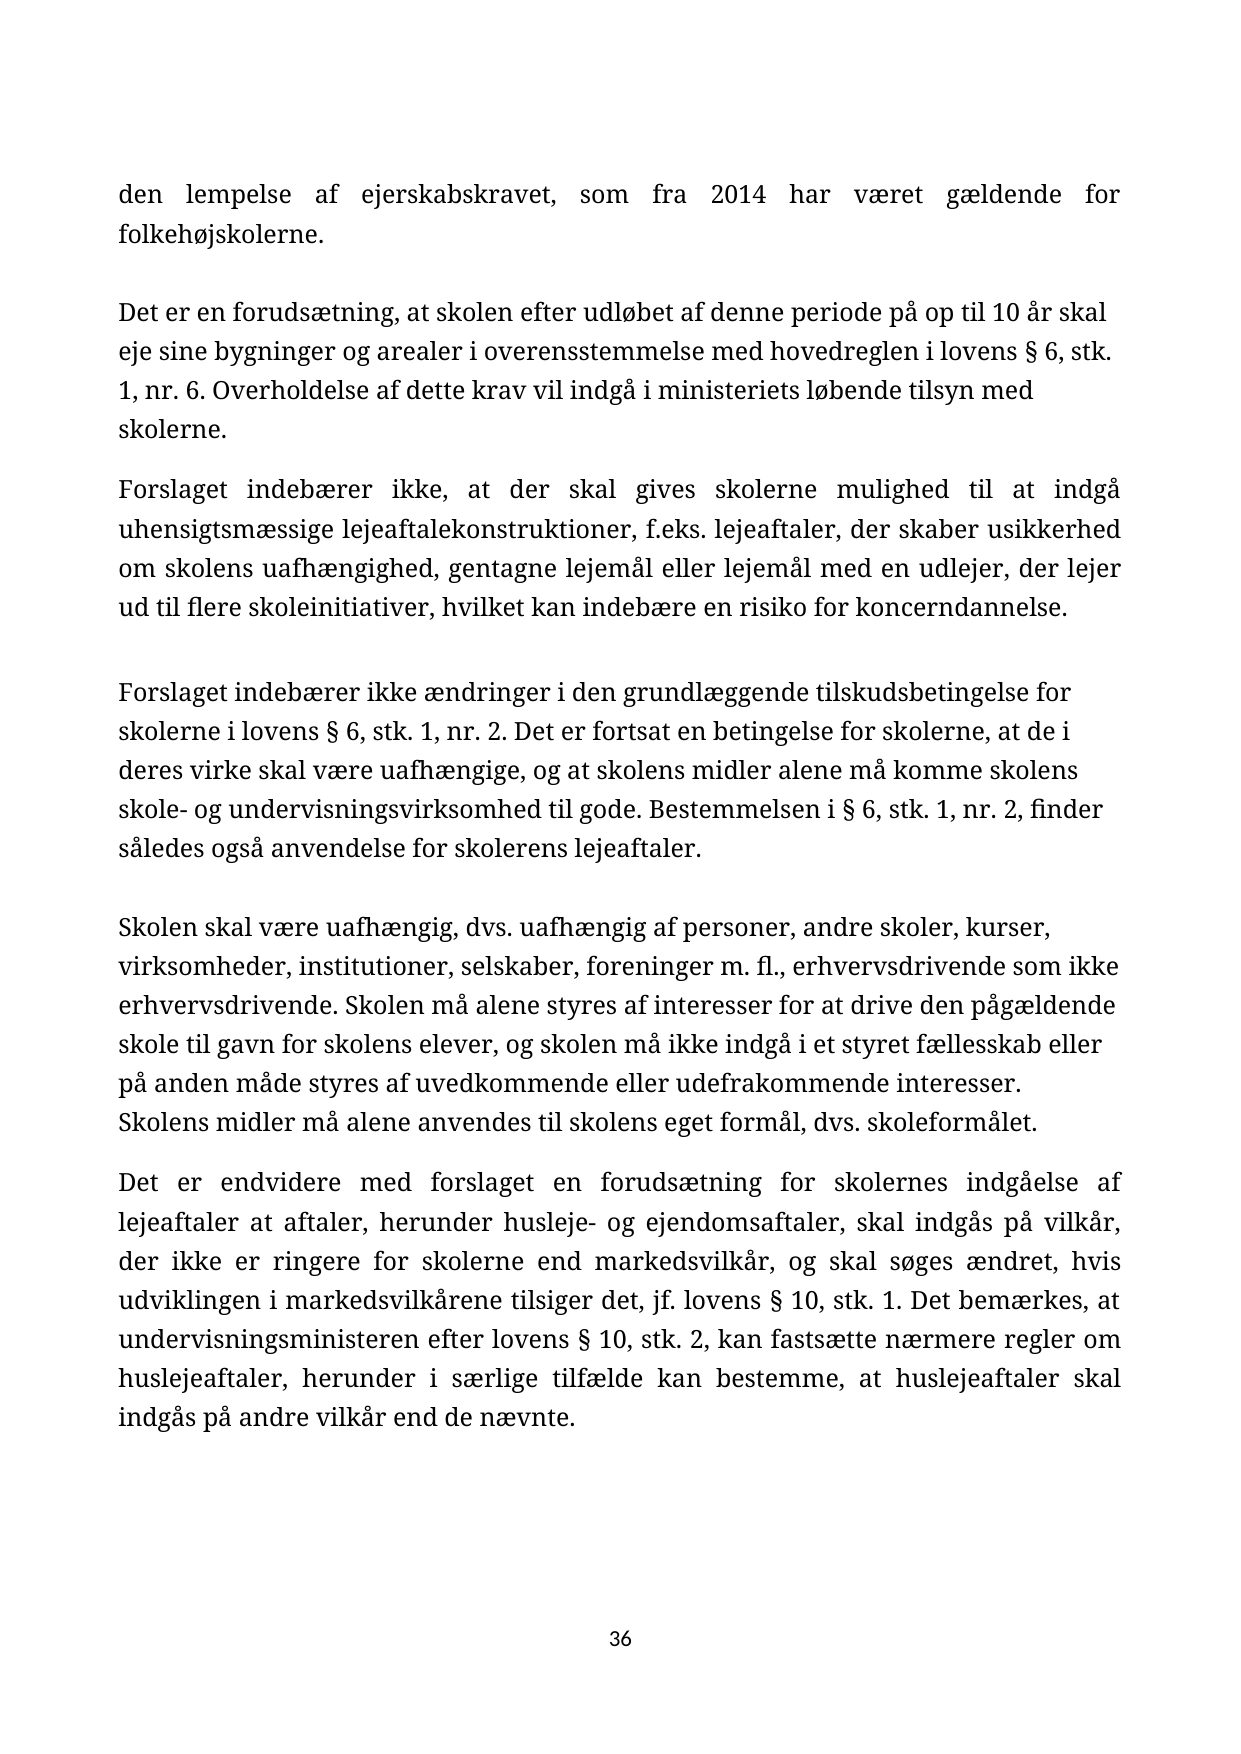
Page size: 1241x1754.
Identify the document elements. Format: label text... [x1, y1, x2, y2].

list Forslaget indebærer ikke ændringer i den grundlæggende tilskudsbetingelse for skolerne i lovens § 6, stk. 1, nr. 2. Det er fortsat en betingelse for skolerne, at de i deres virke skal være uafhængige, og at skolens midler alene må komme skolens skole- og undervisningsvirksomhed til gode. Bestemmelsen i § 6, stk. 1, nr. 2, finder således også anvendelse for skolerens lejeaftaler. [118, 674, 1122, 865]
list Skolen skal være uafhængig, dvs. uafhængig af personer, andre skoler, kurser, virksomheder, institutioner, selskaber, foreninger m. fl., erhvervsdrivende som ikke erhvervsdrivende. Skolen må alene styres af interesser for at drive den pågældende skole til gavn for skolens elever, og skolen må ikke indgå i et styret fællesskab eller på anden måde styres af uvedkommende eller udefrakommende interesser. Skolens midler må alene anvendes til skolens eget formål, dvs. skoleformålet. [118, 909, 1122, 1139]
list Det er en forudsætning, at skolen efter udløbet af denne periode på op til 10 år skal eje sine bygninger og arealer i overensstemmelse med hovedreglen i lovens § 6, stk. 1, nr. 6. Overholdelse af dette krav vil indgå i ministeriets løbende tilsyn med skolerne. [118, 295, 1122, 446]
text Forslaget indebærer ikke, at der skal gives skolerne mulighed til at indgå uhensigtsmæssige lejeaftalekonstruktioner, f.eks. lejeaftaler, der skaber usikkerhed om skolens uafhængighed, gentagne lejemål eller lejemål med en udlejer, der lejer ud til flere skoleinitiativer, hvilket kan indebære en risiko for koncerndannelse. [118, 472, 1122, 624]
text Det er endvidere med forslaget en forudsætning for skolernes indgåelse af lejeaftaler at aftaler, herunder husleje- og ejendomsaftaler, skal indgås på vilkår, der ikke er ringere for skolerne end markedsvilkår, og skal søges ændret, hvis udviklingen i markedsvilkårene tilsiger det, jf. lovens § 10, stk. 1. Det bemærkes, at undervisningsministeren efter lovens § 10, stk. 2, kan fastsætte nærmere regler om huslejeaftaler, herunder i særlige tilfælde kan bestemme, at huslejeaftaler skal indgås på andre vilkår end de nævnte. [118, 1165, 1122, 1434]
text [118, 177, 1122, 250]
